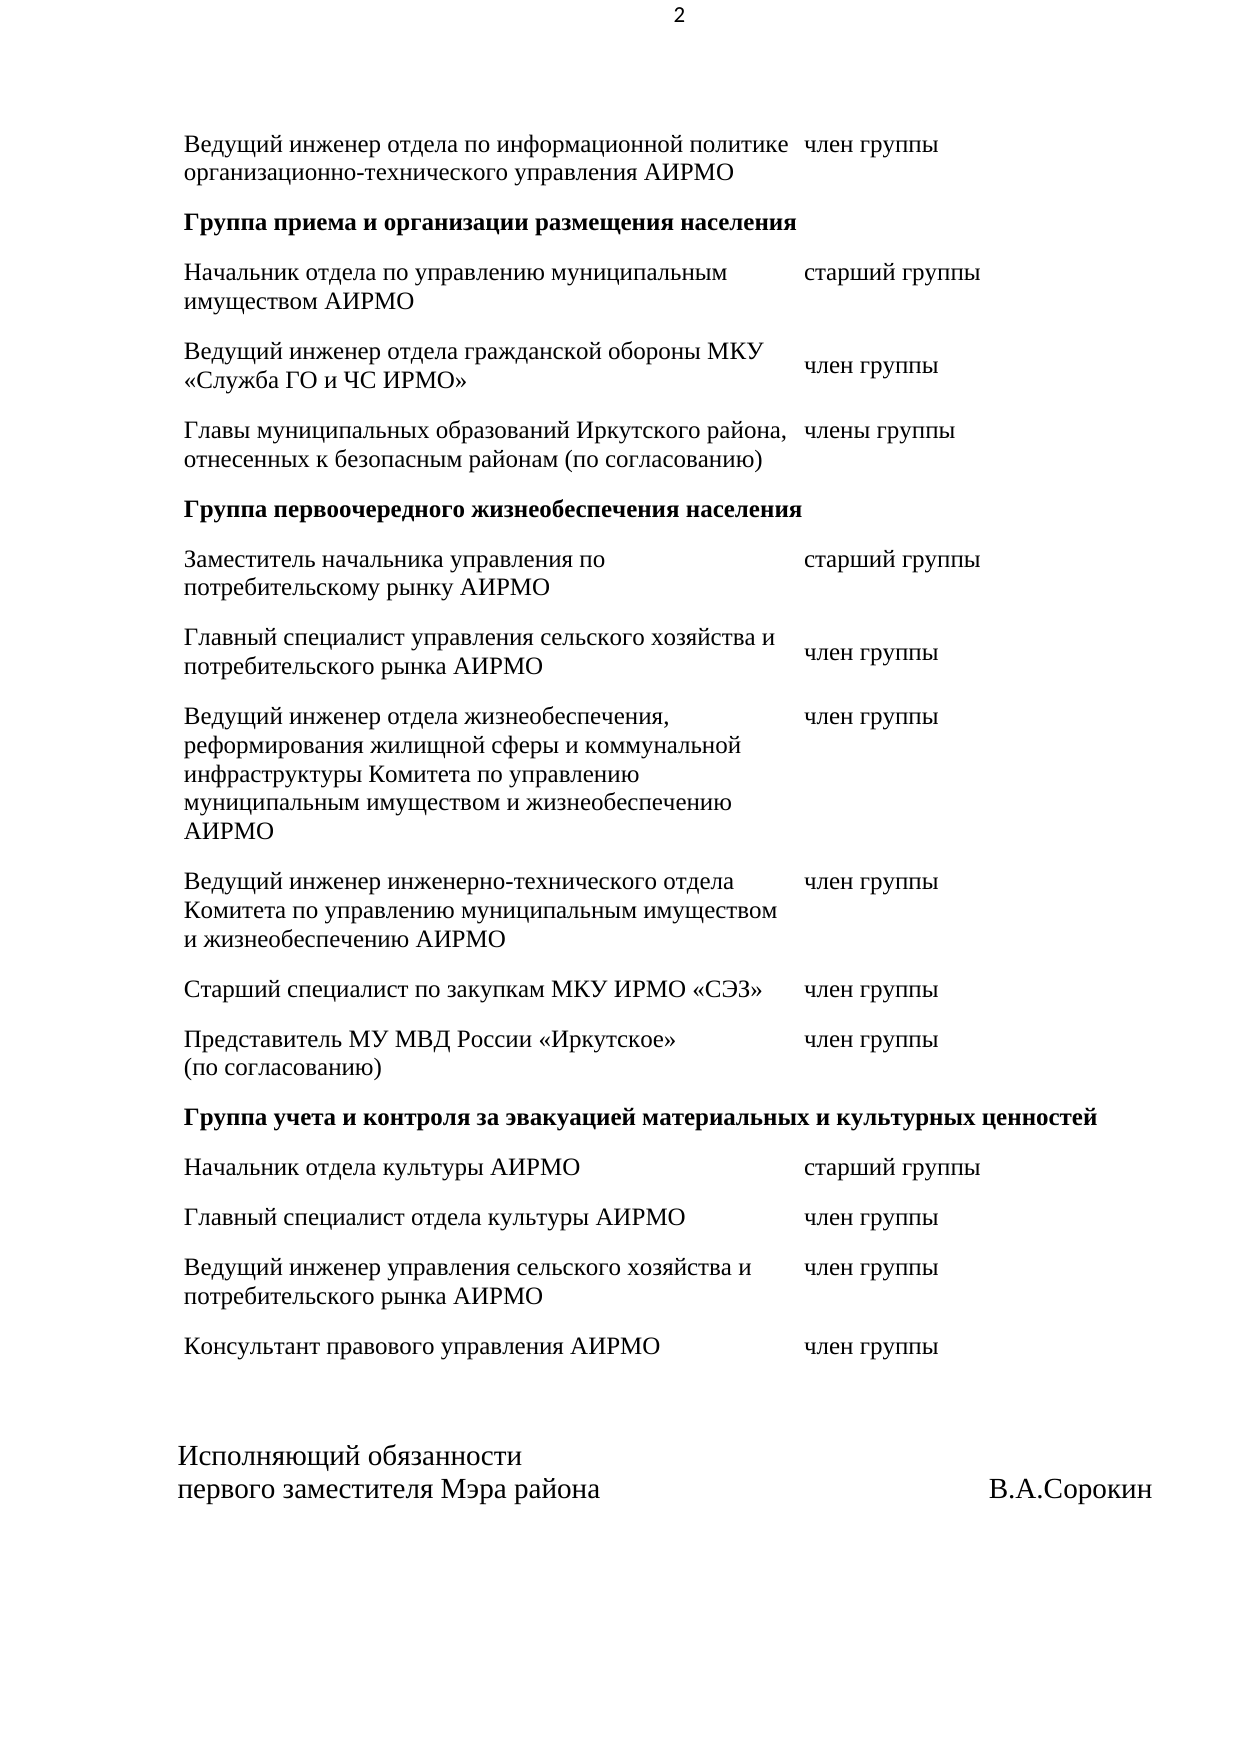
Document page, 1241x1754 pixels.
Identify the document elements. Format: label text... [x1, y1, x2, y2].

table_cell член группы [798, 963, 1181, 1013]
table_cell Начальник отдела культуры АИРМО [177, 1142, 797, 1192]
table_cell Консультант правового управления АИРМО [177, 1321, 797, 1371]
table_cell старший группы [798, 247, 1181, 326]
table_cell Группа учета и контроля за эвакуацией материальных и культурных ценностей [177, 1092, 1181, 1142]
table_cell член группы [798, 1192, 1181, 1242]
table_cell член группы [798, 691, 1181, 856]
table_cell Старший специалист по закупкам МКУ ИРМО «СЭЗ» [177, 963, 797, 1013]
table_cell Представитель МУ МВД России «Иркутское» (по согласованию) [177, 1013, 797, 1092]
table_cell старший группы [798, 1142, 1181, 1192]
table_cell Группа первоочередного жизнеобеспечения населения [177, 483, 1181, 533]
text Исполняющий обязанности [177, 1438, 1181, 1471]
text первого заместителя Мэра района В.А.Сорокин [177, 1471, 1181, 1505]
table_cell Ведущий инженер отдела гражданской обороны МКУ «Служба ГО и ЧС ИРМО» [177, 326, 797, 404]
table_cell член группы [798, 856, 1181, 963]
table_cell Группа приема и организации размещения населения [177, 197, 1181, 247]
table_cell Заместитель начальника управления по потребительскому рынку АИРМО [177, 533, 797, 612]
table_cell член группы [798, 1242, 1181, 1321]
table_cell Главы муниципальных образований Иркутского района, отнесенных к безопасным районам (по согласованию) [177, 404, 797, 483]
table_cell член группы [798, 1013, 1181, 1092]
table_cell Ведущий инженер управления сельского хозяйства и потребительского рынка АИРМО [177, 1242, 797, 1321]
table_cell член группы [798, 612, 1181, 691]
table_cell Ведущий инженер инженерно-технического отдела Комитета по управлению муниципальным имуществом и жизнеобеспечению АИРМО [177, 856, 797, 963]
table_cell Ведущий инженер отдела жизнеобеспечения, реформирования жилищной сферы и коммунальной инфраструктуры Комитета по управлению муниципальным имуществом и жизнеобеспечению АИРМО [177, 691, 797, 856]
table_cell член группы [798, 326, 1181, 404]
table_cell Начальник отдела по управлению муниципальным имуществом АИРМО [177, 247, 797, 326]
table_cell Главный специалист отдела культуры АИРМО [177, 1192, 797, 1242]
table_cell старший группы [798, 533, 1181, 612]
table_cell Главный специалист управления сельского хозяйства и потребительского рынка АИРМО [177, 612, 797, 691]
table_cell член группы [798, 118, 1181, 197]
table_cell член группы [798, 1321, 1181, 1371]
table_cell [177, 118, 797, 197]
table_cell члены группы [798, 404, 1181, 483]
